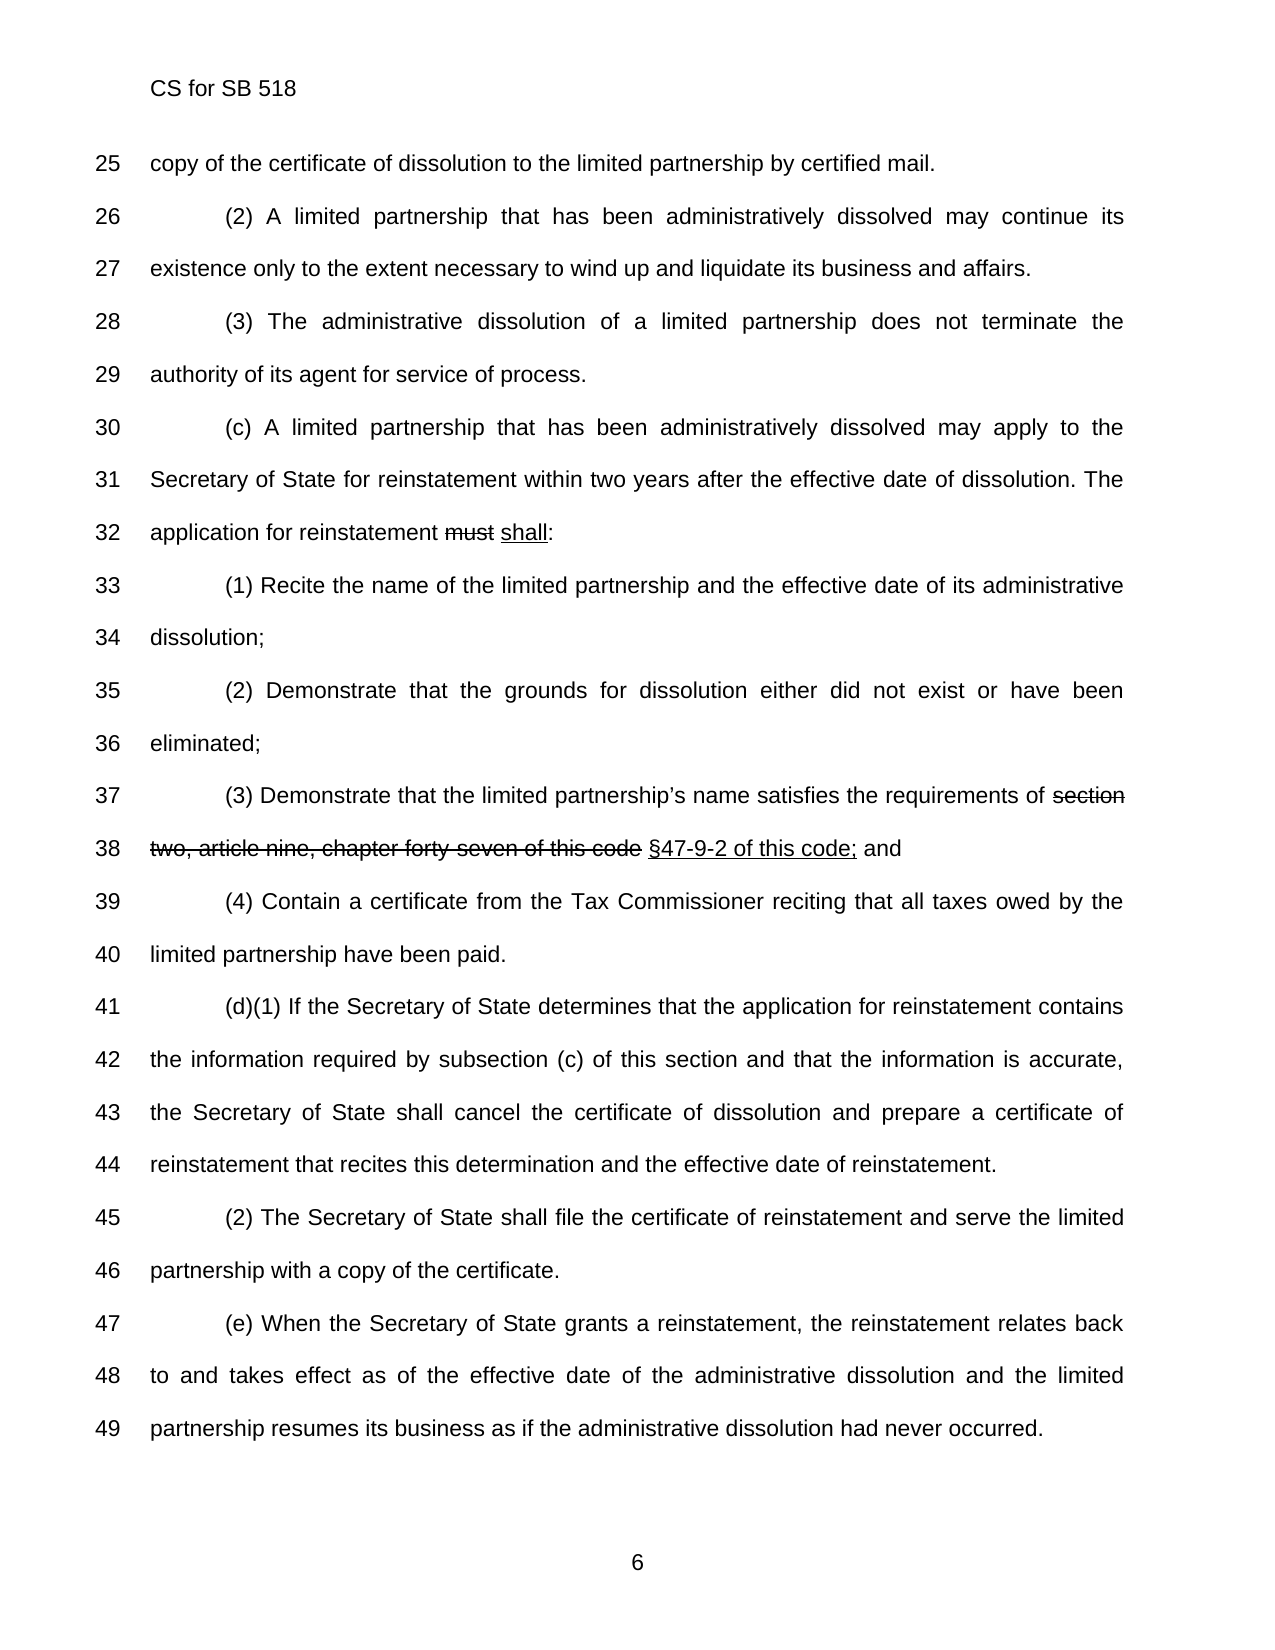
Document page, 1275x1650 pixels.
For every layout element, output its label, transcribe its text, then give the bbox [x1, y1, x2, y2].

text (3) Demonstrate that the limited partnership’s name satisfies the requirements of section two, article nine, chapter forty-seven of this code §47-9-2 of this code; and [150, 782, 1125, 862]
text (2) The Secretary of State shall file the certificate of reinstatement and serve the limited partnership with a copy of the certificate. [150, 1204, 1125, 1283]
text (1) Recite the name of the limited partnership and the effective date of its administrative dissolution; [150, 572, 1125, 651]
text (4) Contain a certificate from the Tax Commissioner reciting that all taxes owed by the limited partnership have been paid. [150, 888, 1125, 967]
text (2) Demonstrate that the grounds for dissolution either did not exist or have been eliminated; [150, 677, 1125, 756]
text (3) The administrative dissolution of a limited partnership does not terminate the authority of its agent for service of process. [150, 308, 1125, 387]
text (c) A limited partnership that has been administratively dissolved may apply to the Secretary of State for reinstatement within two years after the effective date of dissolution. The application for reinstatement must shall: [150, 413, 1125, 545]
text (e) When the Secretary of State grants a reinstatement, the reinstatement relates back to and takes effect as of the effective date of the administrative dissolution and the limited partnership resumes its business as if the administrative dissolution had never occurred. [150, 1309, 1125, 1441]
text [150, 150, 1125, 176]
text (d)(1) If the Secretary of State determines that the application for reinstatement contains the information required by subsection (c) of this section and that the information is accurate, the Secretary of State shall cancel the certificate of dissolution and prepare a certificate of reinstatement that recites this determination and the effective date of reinstatement. [150, 993, 1125, 1178]
text (2) A limited partnership that has been administratively dissolved may continue its existence only to the extent necessary to wind up and liquidate its business and affairs. [150, 203, 1125, 282]
